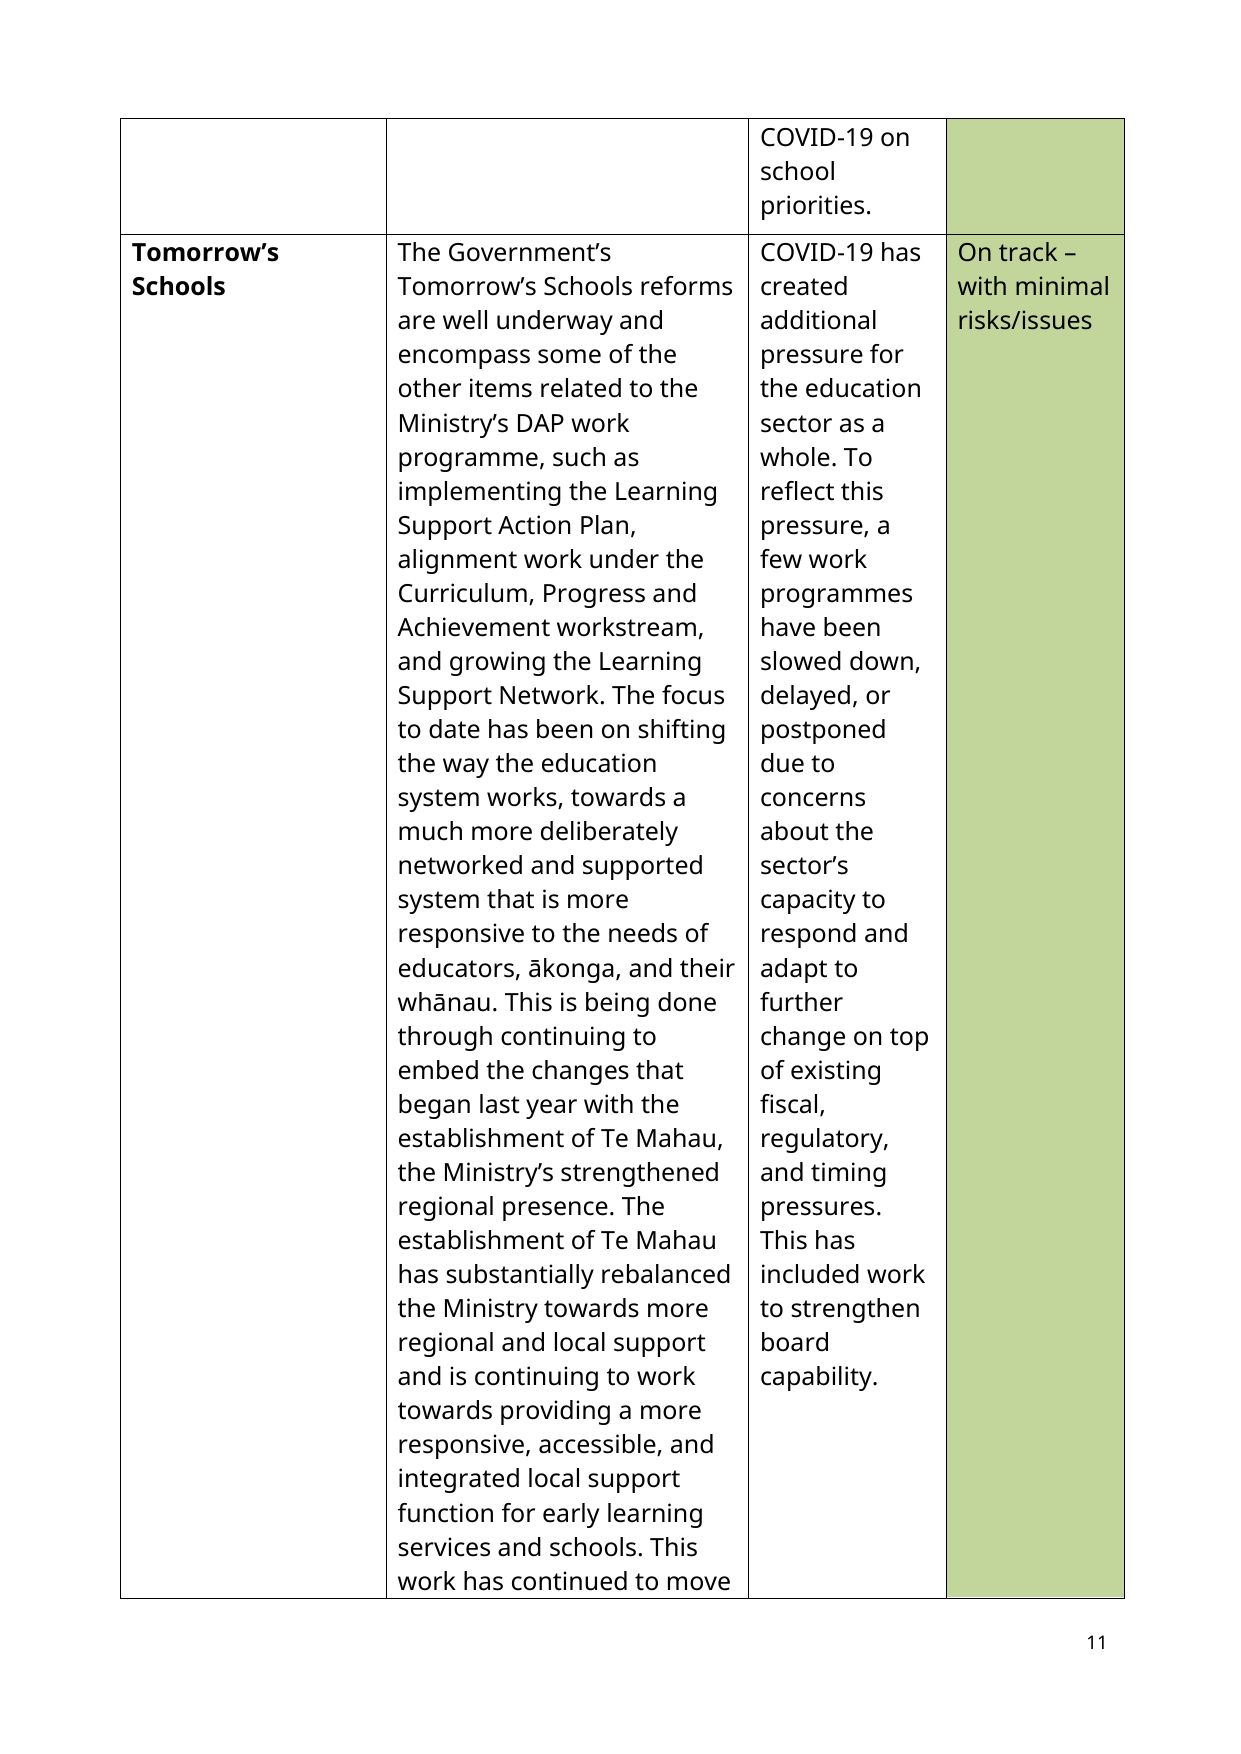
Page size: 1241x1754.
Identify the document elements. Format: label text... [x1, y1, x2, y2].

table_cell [387, 119, 748, 234]
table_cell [749, 235, 946, 1597]
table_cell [387, 235, 748, 1597]
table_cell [947, 119, 1124, 234]
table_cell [121, 119, 386, 234]
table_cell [749, 119, 946, 234]
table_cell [947, 235, 1124, 1597]
table_cell Tomorrow’s Schools [121, 235, 386, 1597]
